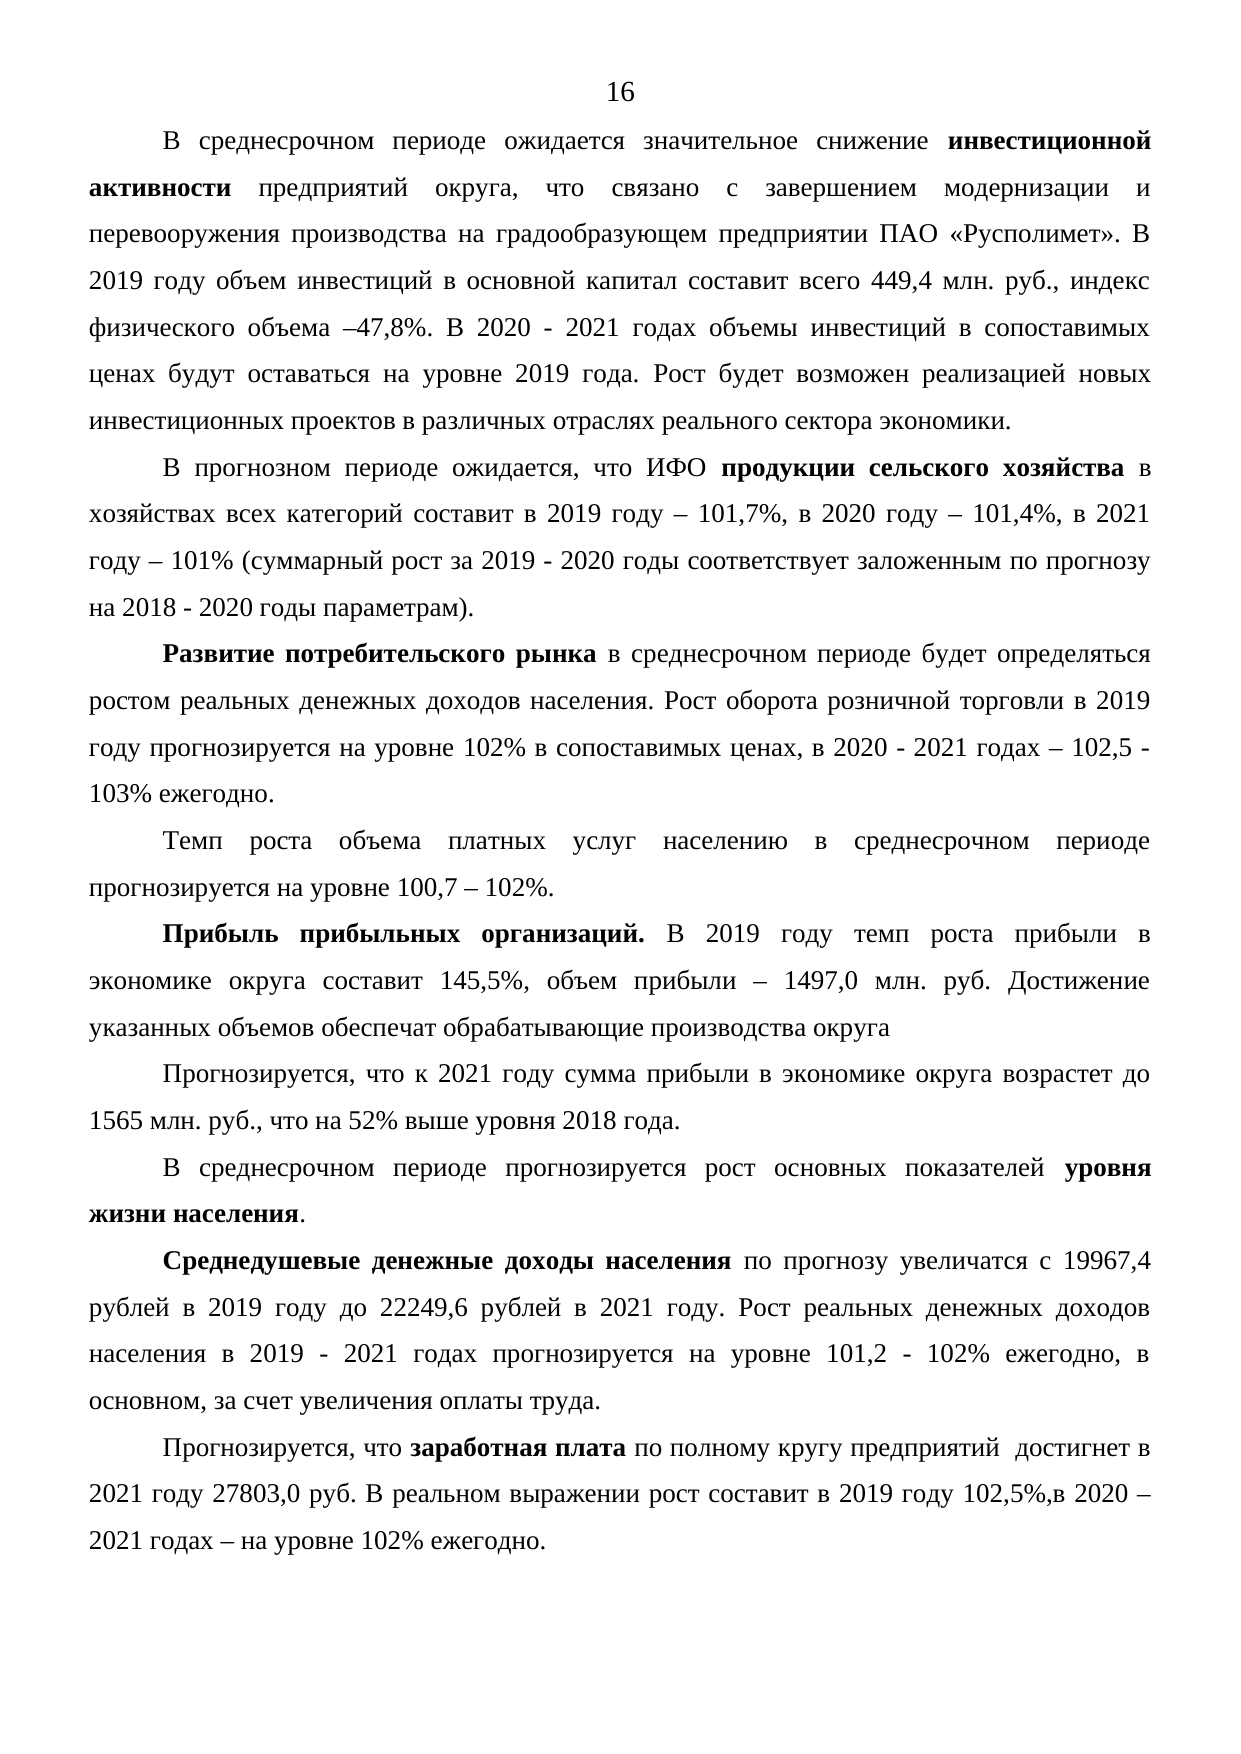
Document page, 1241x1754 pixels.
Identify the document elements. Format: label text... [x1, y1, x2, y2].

text Прибыль прибыльных организаций. В 2019 году темп роста прибыли в экономике округа составит 145,5%, объем прибыли – 1497,0 млн. руб. Достижение указанных объемов обеспечат обрабатывающие производства округа [89, 917, 1152, 1042]
text В среднесрочном периоде прогнозируется рост основных показателей уровня жизни населения. [89, 1151, 1152, 1229]
text В среднесрочном периоде ожидается значительное снижение инвестиционной активности предприятий округа, что связано с завершением модернизации и перевооружения производства на градообразующем предприятии ПАО «Русполимет». В 2019 году объем инвестиций в основной капитал составит всего 449,4 млн. руб., индекс физического объема –47,8%. В 2020 - 2021 годах объемы инвестиций в сопоставимых ценах будут оставаться на уровне 2019 года. Рост будет возможен реализацией новых инвестиционных проектов в различных отраслях реального сектора экономики. [89, 124, 1152, 435]
text В прогнозном периоде ожидается, что ИФО продукции сельского хозяйства в хозяйствах всех категорий составит в 2019 году – 101,7%, в 2020 году – 101,4%, в 2021 году – 101% (суммарный рост за 2019 - 2020 годы соответствует заложенным по прогнозу на 2018 - 2020 годы параметрам). [89, 451, 1152, 622]
text Среднедушевые денежные доходы населения по прогнозу увеличатся с 19967,4 рублей в 2019 году до 22249,6 рублей в 2021 году. Рост реальных денежных доходов населения в 2019 - 2021 годах прогнозируется на уровне 101,2 - 102% ежегодно, в основном, за счет увеличения оплаты труда. [89, 1244, 1152, 1415]
text Прогнозируется, что заработная плата по полному кругу предприятий достигнет в 2021 году 27803,0 руб. В реальном выражении рост составит в 2019 году 102,5%,в 2020 – 2021 годах – на уровне 102% ежегодно. [89, 1431, 1152, 1555]
text Темп роста объема платных услуг населению в среднесрочном периоде прогнозируется на уровне 100,7 – 102%. [89, 824, 1152, 902]
text Развитие потребительского рынка в среднесрочном периоде будет определяться ростом реальных денежных доходов населения. Рост оборота розничной торговли в 2019 году прогнозируется на уровне 102% в сопоставимых ценах, в 2020 - 2021 годах – 102,5 - 103% ежегодно. [89, 637, 1152, 809]
text Прогнозируется, что к 2021 году сумма прибыли в экономике округа возрастет до 1565 млн. руб., что на 52% выше уровня 2018 года. [89, 1057, 1152, 1135]
